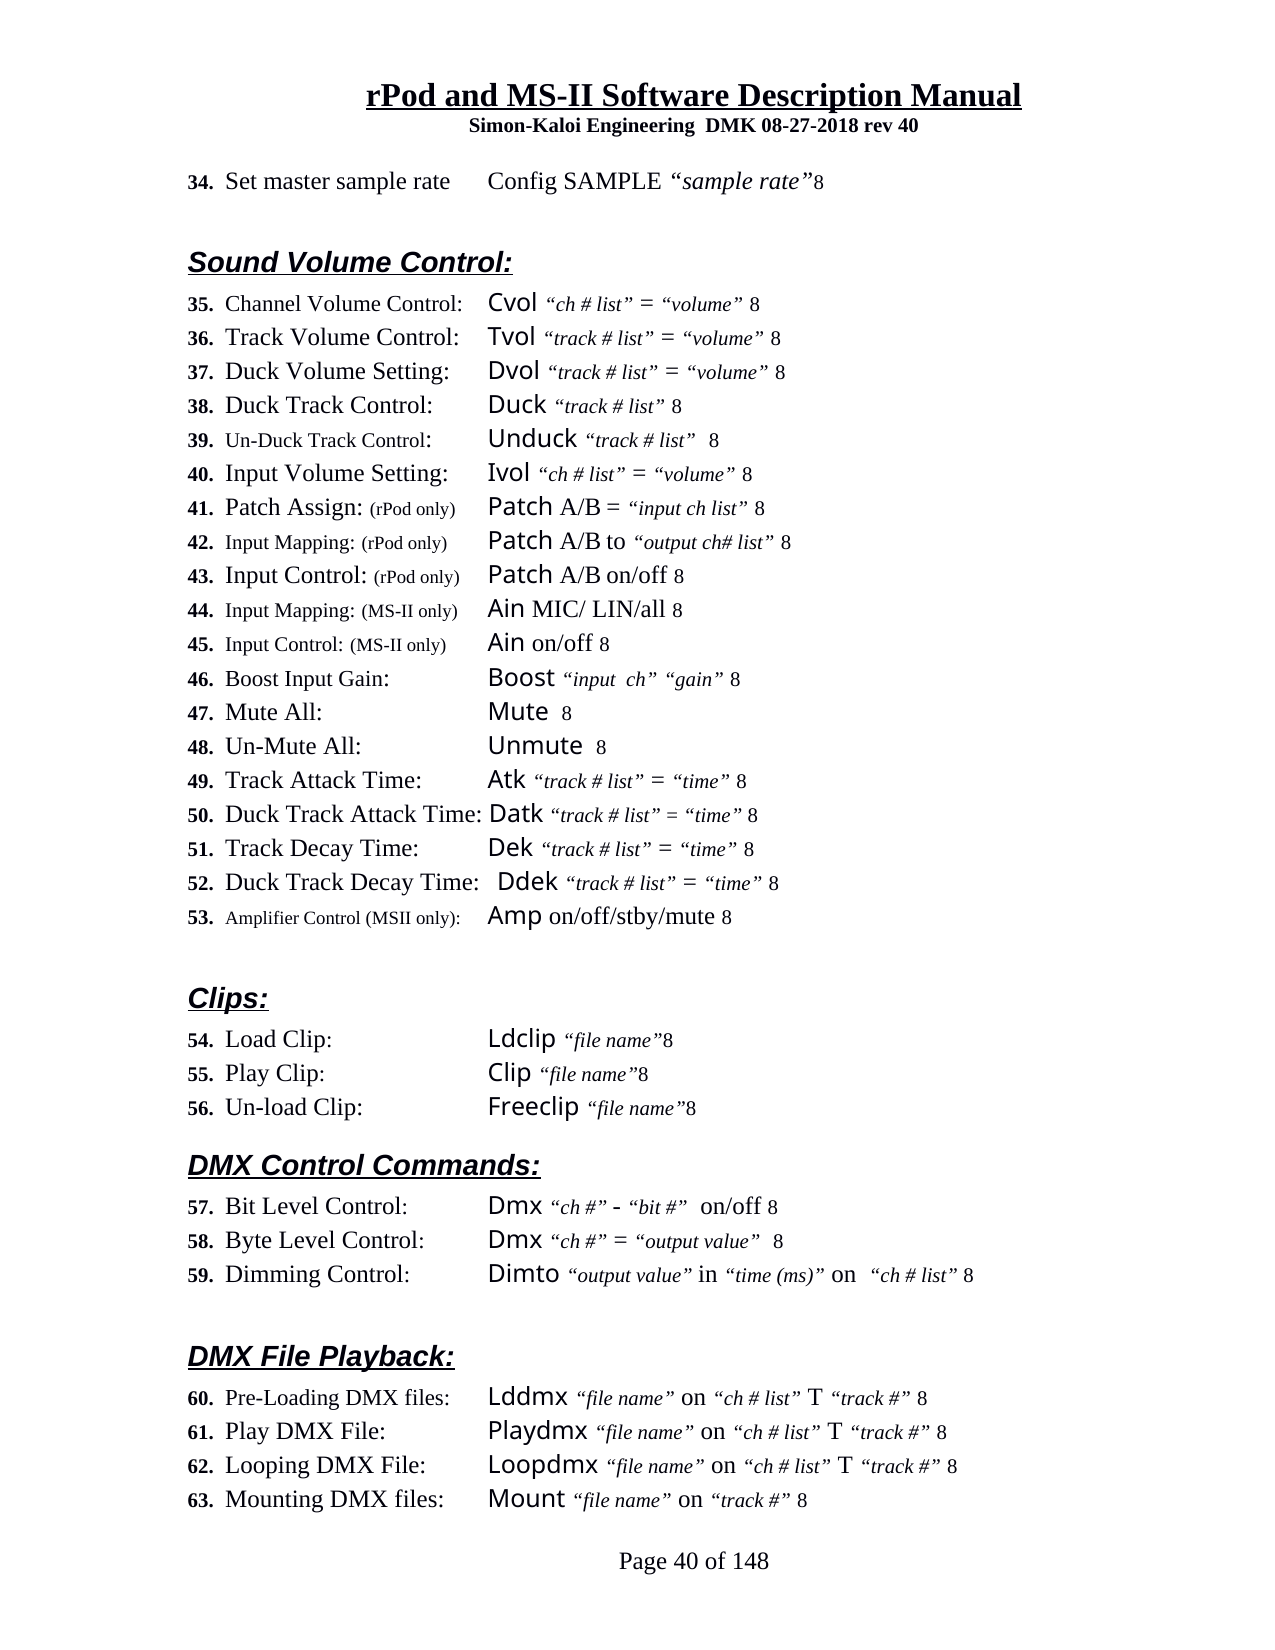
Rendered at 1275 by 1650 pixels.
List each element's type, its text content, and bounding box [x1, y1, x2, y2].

list Duck Track Decay Time: Ddek “track # list” = “time”  [187, 863, 1219, 898]
list Un-Duck Track Control: Unduck “track # list”  [187, 421, 1219, 455]
list Duck Track Attack Time: Datk “track # list” = “time”  [187, 795, 1219, 829]
list Track Volume Control: Tvol “track # list” = “volume”  [187, 318, 1219, 353]
list Input Volume Setting: Ivol “ch # list” = “volume”  [187, 455, 1219, 489]
list Input Mapping: (rPod only) Patch A/B to “output ch# list”  [187, 523, 1219, 557]
list Mute All: Mute  [187, 693, 1219, 727]
list Input Mapping: (MS-II only) Ain MIC/ LIN/all  [187, 591, 1219, 625]
list Amplifier Control (MSII only): Amp on/off/stby/mute  [187, 898, 1219, 932]
list Dimming Control: Dimto “output value” in “time (ms)” on “ch # list”  [187, 1256, 1219, 1290]
list Byte Level Control: Dmx “ch #” = “output value”  [187, 1222, 1219, 1256]
list Looping DMX File: Loopdmx “file name” on “ch # list” T “track #”  [187, 1447, 1219, 1481]
list Pre-Loading DMX files: Lddmx “file name” on “ch # list” T “track #”  [187, 1378, 1200, 1413]
list Play Clip: Clip “file name” [187, 1054, 1219, 1089]
list Set master sample rate Config SAMPLE “sample rate” [187, 166, 1219, 196]
list Duck Track Control: Duck “track # list”  [187, 387, 1219, 421]
list Play DMX File: Playdmx “file name” on “ch # list” T “track #”  [187, 1413, 1219, 1447]
list Channel Volume Control: Cvol “ch # list” = “volume”  [187, 284, 1219, 318]
list Track Attack Time: Atk “track # list” = “time”  [187, 761, 1219, 795]
list Mounting DMX files: Mount “file name” on “track #”  [187, 1481, 1219, 1515]
subtitle Sound Volume Control: [187, 245, 1200, 278]
list Load Clip: Ldclip “file name” [187, 1021, 1219, 1054]
subtitle DMX File Playback: [187, 1339, 1200, 1372]
list Un-Mute All: Unmute  [187, 727, 1219, 761]
list Input Control: (MS-II only) Ain on/off  [187, 625, 1219, 659]
list Duck Volume Setting: Dvol “track # list” = “volume”  [187, 353, 1219, 387]
list Input Control: (rPod only) Patch A/B on/off  [187, 557, 1219, 591]
list Un-load Clip: Freeclip “file name” [187, 1089, 1219, 1123]
list Track Decay Time: Dek “track # list” = “time”  [187, 829, 1219, 863]
list Patch Assign: (rPod only) Patch A/B = “input ch list”  [187, 489, 1219, 523]
subtitle DMX Control Commands: [187, 1148, 1200, 1181]
subtitle Clips: [187, 981, 1200, 1014]
list Boost Input Gain: Boost “input ch” “gain”  [187, 659, 1219, 693]
list Bit Level Control: Dmx “ch #” - “bit #” on/off  [187, 1187, 1219, 1222]
